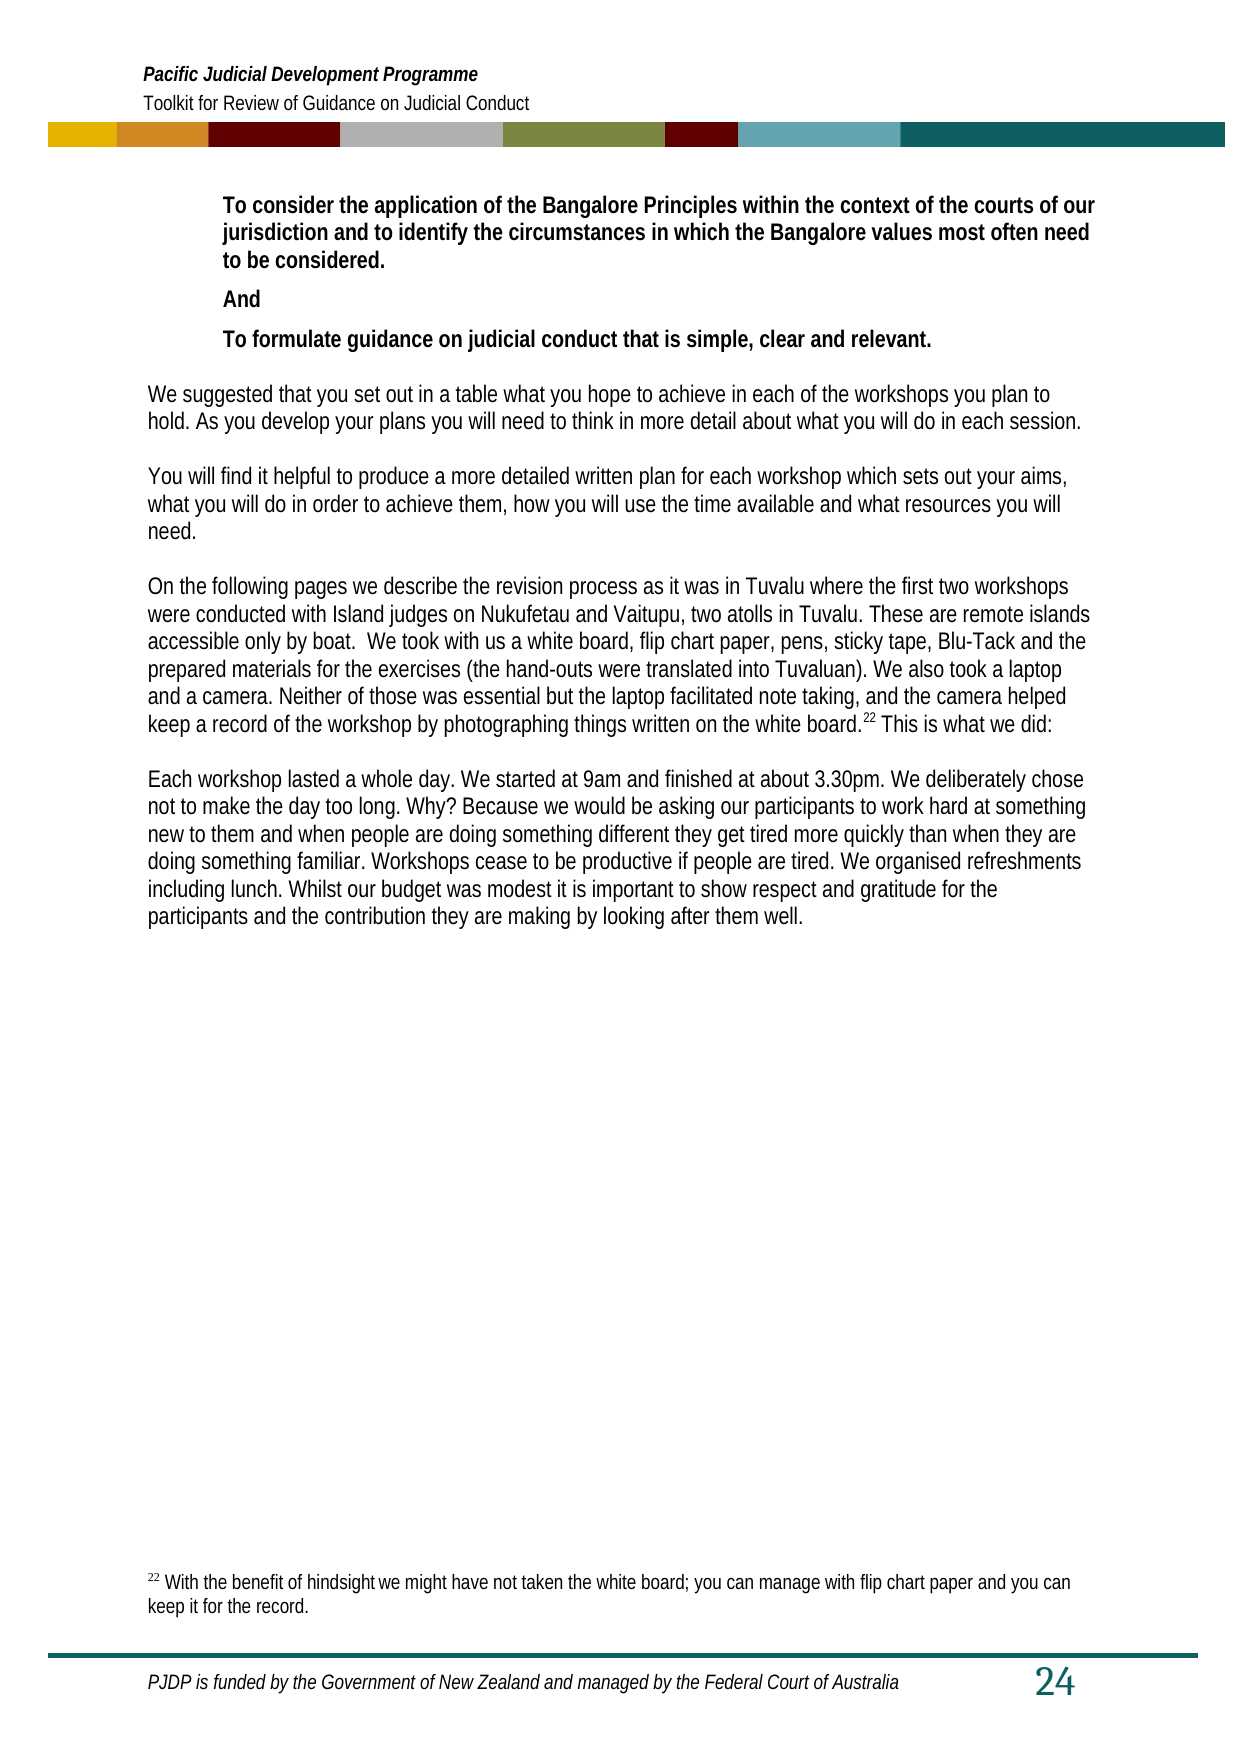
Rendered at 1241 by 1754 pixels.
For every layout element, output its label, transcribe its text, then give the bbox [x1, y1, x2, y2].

text Each workshop lasted a whole day. We started at 9am and finished at about 3.30pm. We deliberately chose not to make the day too long. Why? Because we would be asking our participants to work hard at something new to them and when people are doing something different they get tired more quickly than when they are doing something familiar. Workshops cease to be productive if people are tired. We organised refreshments including lunch. Whilst our budget was modest it is important to show respect and gratitude for the participants and the contribution they are making by looking after them well. [148, 765, 1098, 930]
picture [48, 122, 1225, 147]
text On the following pages we describe the revision process as it was in Tuvalu where the first two workshops were conducted with Island judges on Nukufetau and Vaitupu, two atolls in Tuvalu. These are remote islands accessible only by boat. We took with us a white board, flip chart paper, pens, sticky tape, Blu-Tack and the prepared materials for the exercises (the hand-outs were translated into Tuvaluan). We also took a laptop and a camera. Neither of those was essential but the laptop facilitated note taking, and the camera helped keep a record of the workshop by photographing things written on the white board. This is what we did: [148, 572, 1098, 737]
text To formulate guidance on judicial conduct that is simple, clear and relevant. [223, 325, 1098, 352]
text And [223, 285, 1098, 313]
text You will find it helpful to produce a more detailed written plan for each workshop which sets out your aims, what you will do in order to achieve them, how you will use the time available and what resources you will need. [148, 462, 1098, 545]
text To consider the application of the Bangalore Principles within the context of the courts of our jurisdiction and to identify the circumstances in which the Bangalore values most often need to be considered. [223, 191, 1098, 273]
text We suggested that you set out in a table what you hope to achieve in each of the workshops you plan to hold. As you develop your plans you will need to think in more detail about what you will do in each session. [148, 380, 1098, 435]
